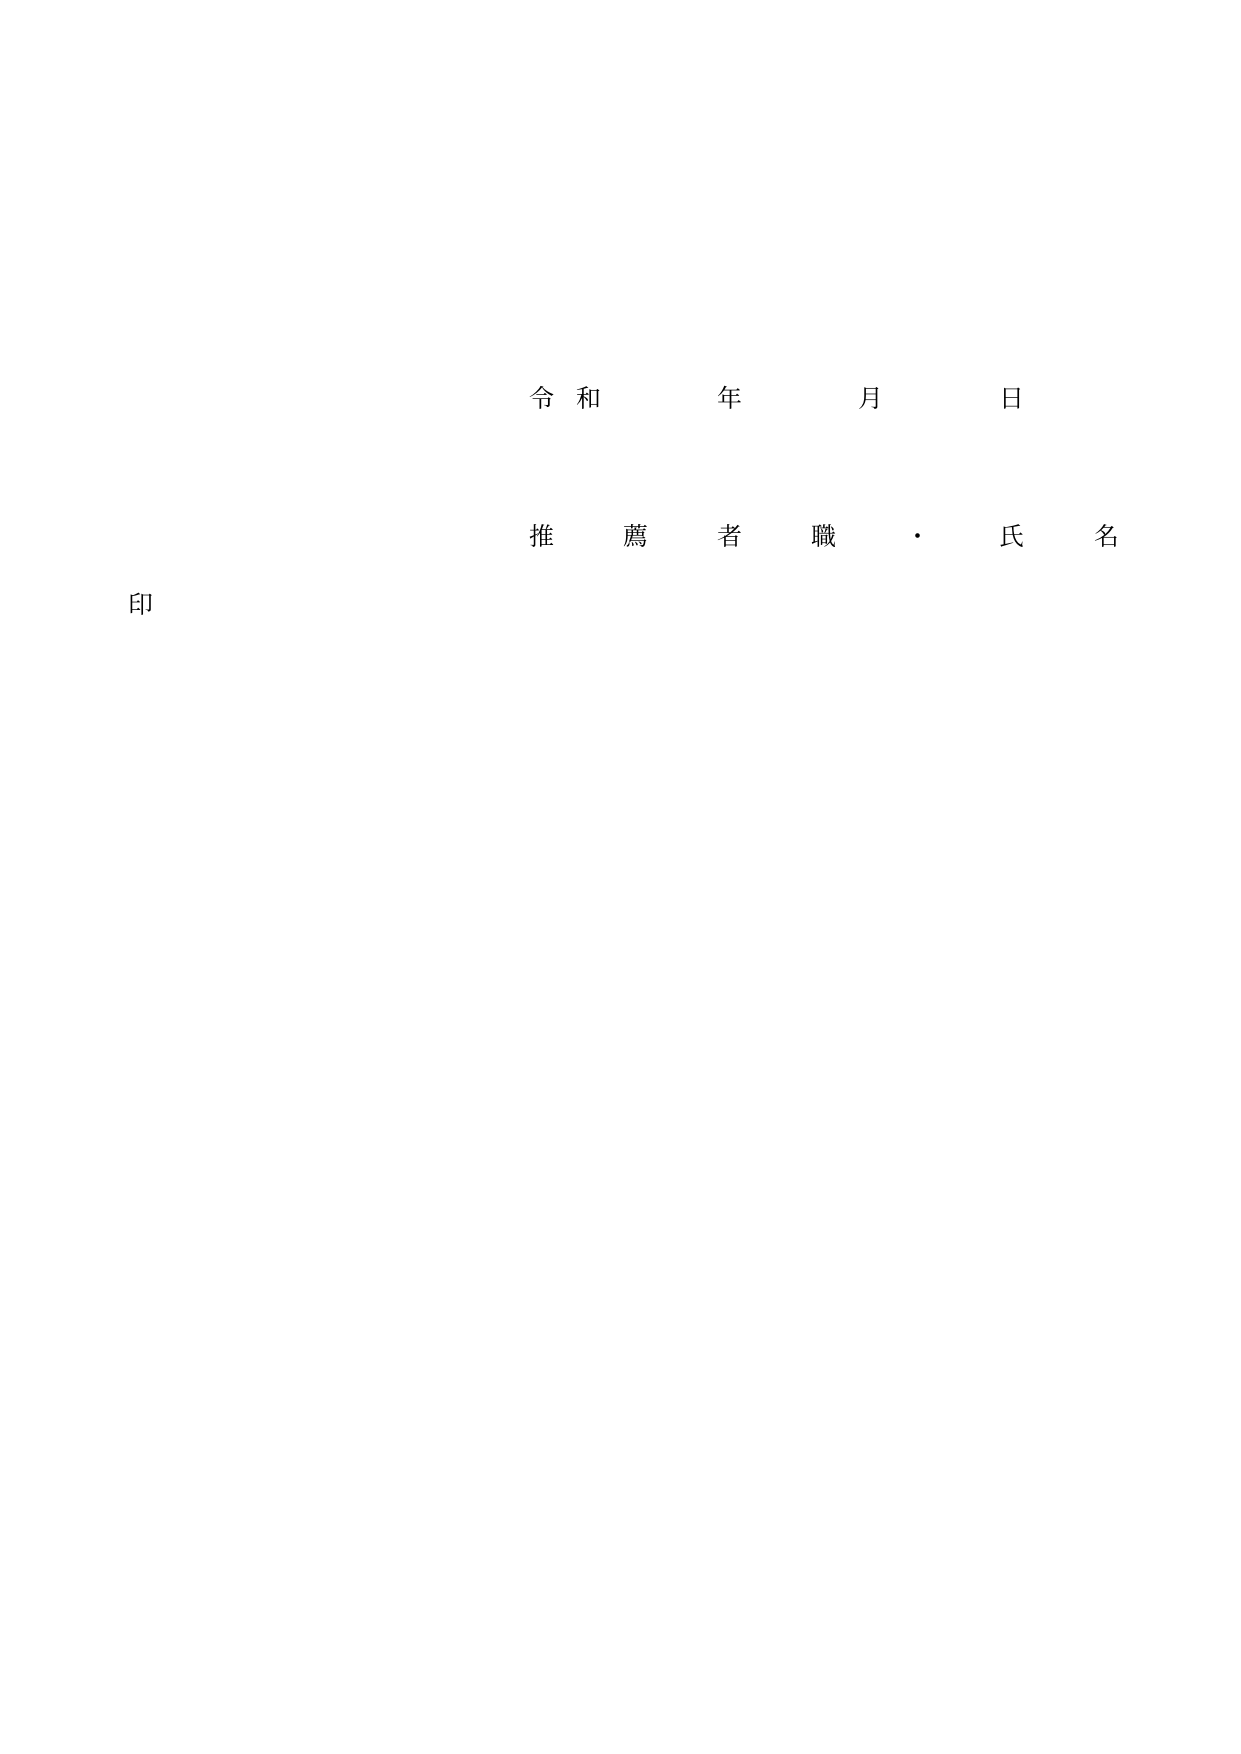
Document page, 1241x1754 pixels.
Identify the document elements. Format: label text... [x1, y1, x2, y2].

text 推薦者職・氏名 印 [129, 500, 1141, 637]
text 令和 年 月 日 [129, 363, 1141, 431]
